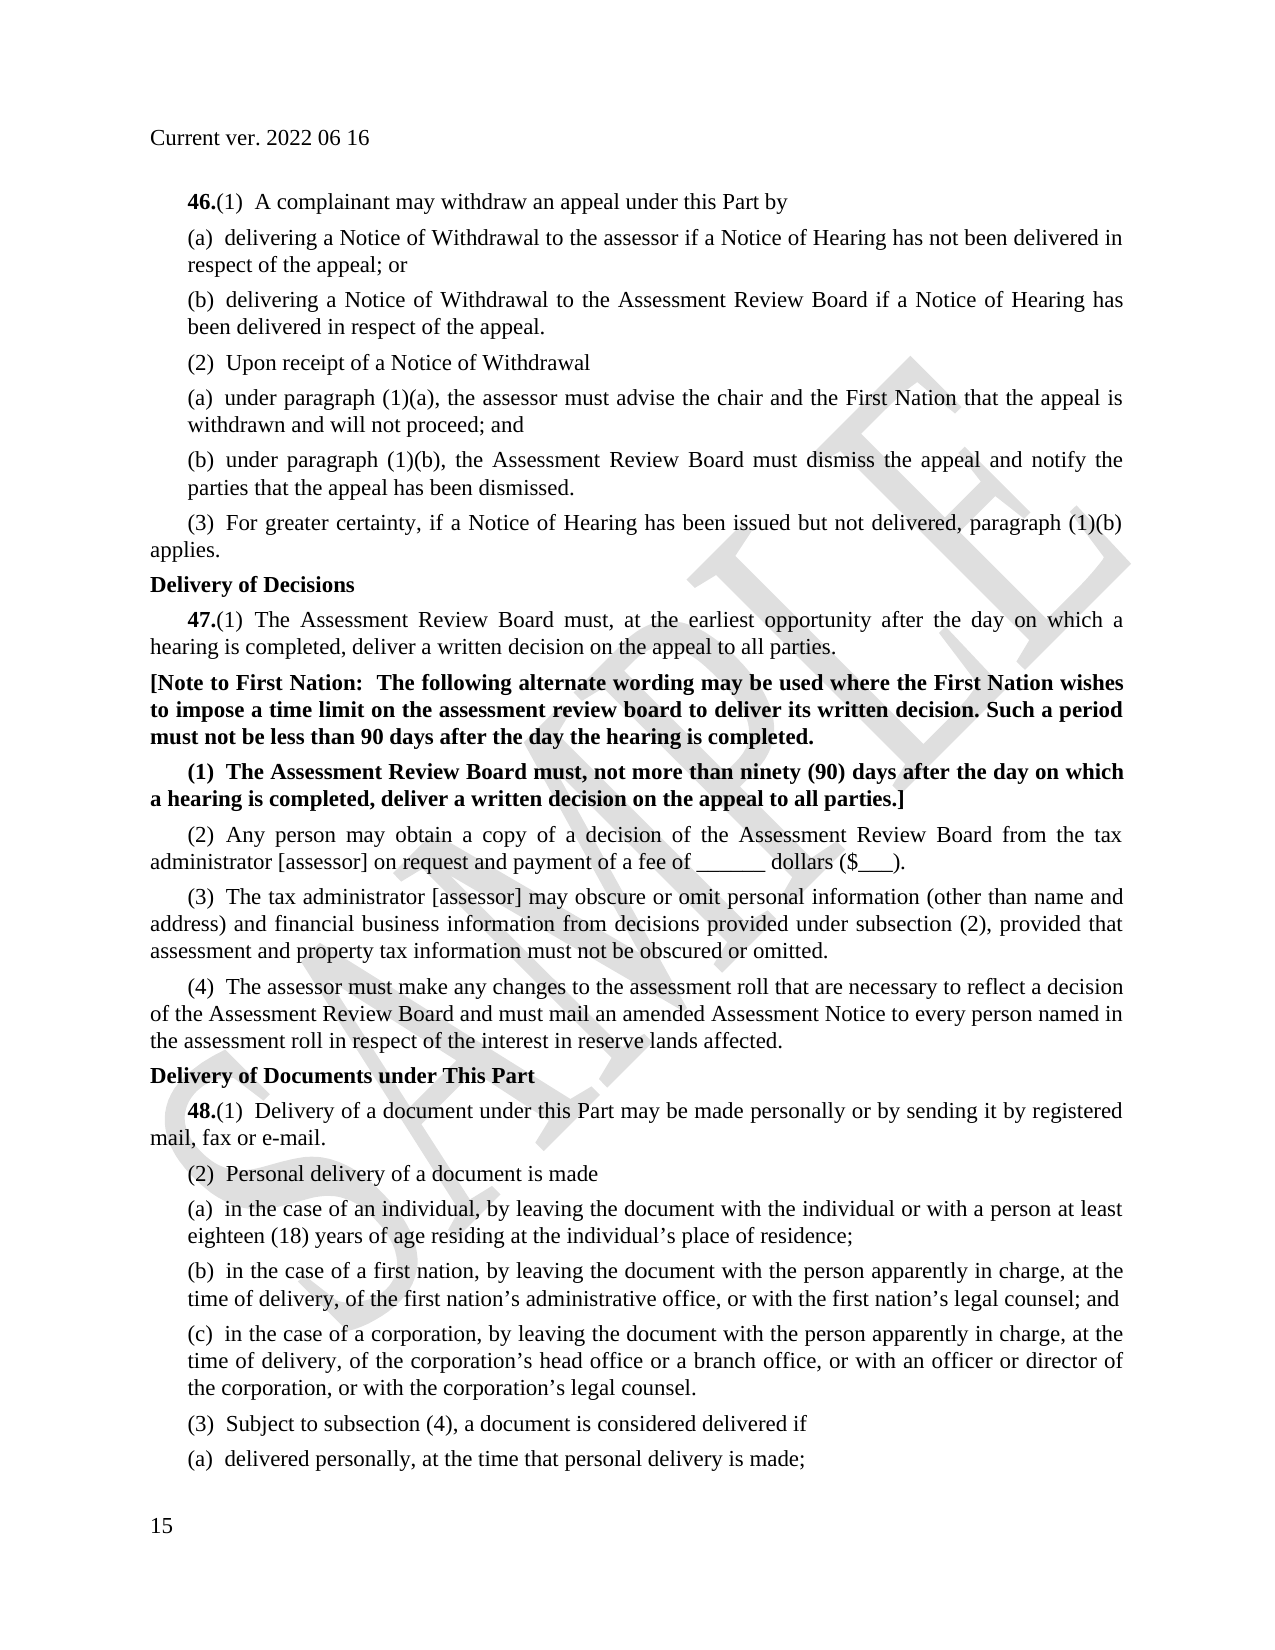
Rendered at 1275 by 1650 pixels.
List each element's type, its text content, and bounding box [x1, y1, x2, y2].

text (4) The assessor must make any changes to the assessment roll that are necessary to reflect a decision of the Assessment Review Board and must mail an amended Assessment Notice to every person named in the assessment roll in respect of the interest in reserve lands affected. [150, 972, 1125, 1053]
text (a) delivered personally, at the time that personal delivery is made; [187, 1444, 1125, 1471]
text (3) Subject to subsection (4), a document is considered delivered if [150, 1409, 1125, 1436]
text 47.(1) The Assessment Review Board must, at the earliest opportunity after the day on which a hearing is completed, deliver a written decision on the appeal to all parties. [150, 606, 1125, 660]
text (3) The tax administrator [assessor] may obscure or omit personal information (other than name and address) and financial business information from decisions provided under subsection (2), provided that assessment and property tax information must not be obscured or omitted. [150, 883, 1125, 964]
text (2) Any person may obtain a copy of a decision of the Assessment Review Board from the tax administrator [assessor] on request and payment of a fee of ______ dollars ($___). [150, 820, 1125, 874]
text [Note to First Nation: The following alternate wording may be used where the First Nation wishes to impose a time limit on the assessment review board to deliver its written decision. Such a period must not be less than 90 days after the day the hearing is completed. [150, 668, 1125, 749]
text (a) delivering a Notice of Withdrawal to the assessor if a Notice of Hearing has not been delivered in respect of the appeal; or [187, 223, 1125, 277]
text (3) For greater certainty, if a Notice of Hearing has been issued but not delivered, paragraph (1)(b) applies. [150, 508, 1125, 562]
text (b) in the case of a first nation, by leaving the document with the person apparently in charge, at the time of delivery, of the first nation’s administrative office, or with the first nation’s legal counsel; and [187, 1257, 1125, 1311]
text (1) The Assessment Review Board must, not more than ninety (90) days after the day on which a hearing is completed, deliver a written decision on the appeal to all parties.] [150, 758, 1125, 812]
text (a) under paragraph (1)(a), the assessor must advise the chair and the First Nation that the appeal is withdrawn and will not proceed; and [187, 383, 1125, 437]
text (b) under paragraph (1)(b), the Assessment Review Board must dismiss the appeal and notify the parties that the appeal has been dismissed. [187, 446, 1125, 500]
text (a) in the case of an individual, by leaving the document with the individual or with a person at least eighteen (18) years of age residing at the individual’s place of residence; [187, 1194, 1125, 1248]
text 48.(1) Delivery of a document under this Part may be made personally or by sending it by registered mail, fax or e-mail. [150, 1096, 1125, 1151]
text 46.(1) A complainant may withdraw an appeal under this Part by [150, 187, 1125, 214]
text (c) in the case of a corporation, by leaving the document with the person apparently in charge, at the time of delivery, of the corporation’s head office or a branch office, or with an officer or director of the corporation, or with the corporation’s legal counsel. [187, 1319, 1125, 1401]
text Delivery of Decisions [150, 571, 1125, 597]
text (b) delivering a Notice of Withdrawal to the Assessment Review Board if a Notice of Hearing has been delivered in respect of the appeal. [187, 285, 1125, 339]
text (2) Personal delivery of a document is made [150, 1159, 1125, 1186]
text Delivery of Documents under This Part [150, 1062, 1125, 1088]
text (2) Upon receipt of a Notice of Withdrawal [150, 348, 1125, 375]
